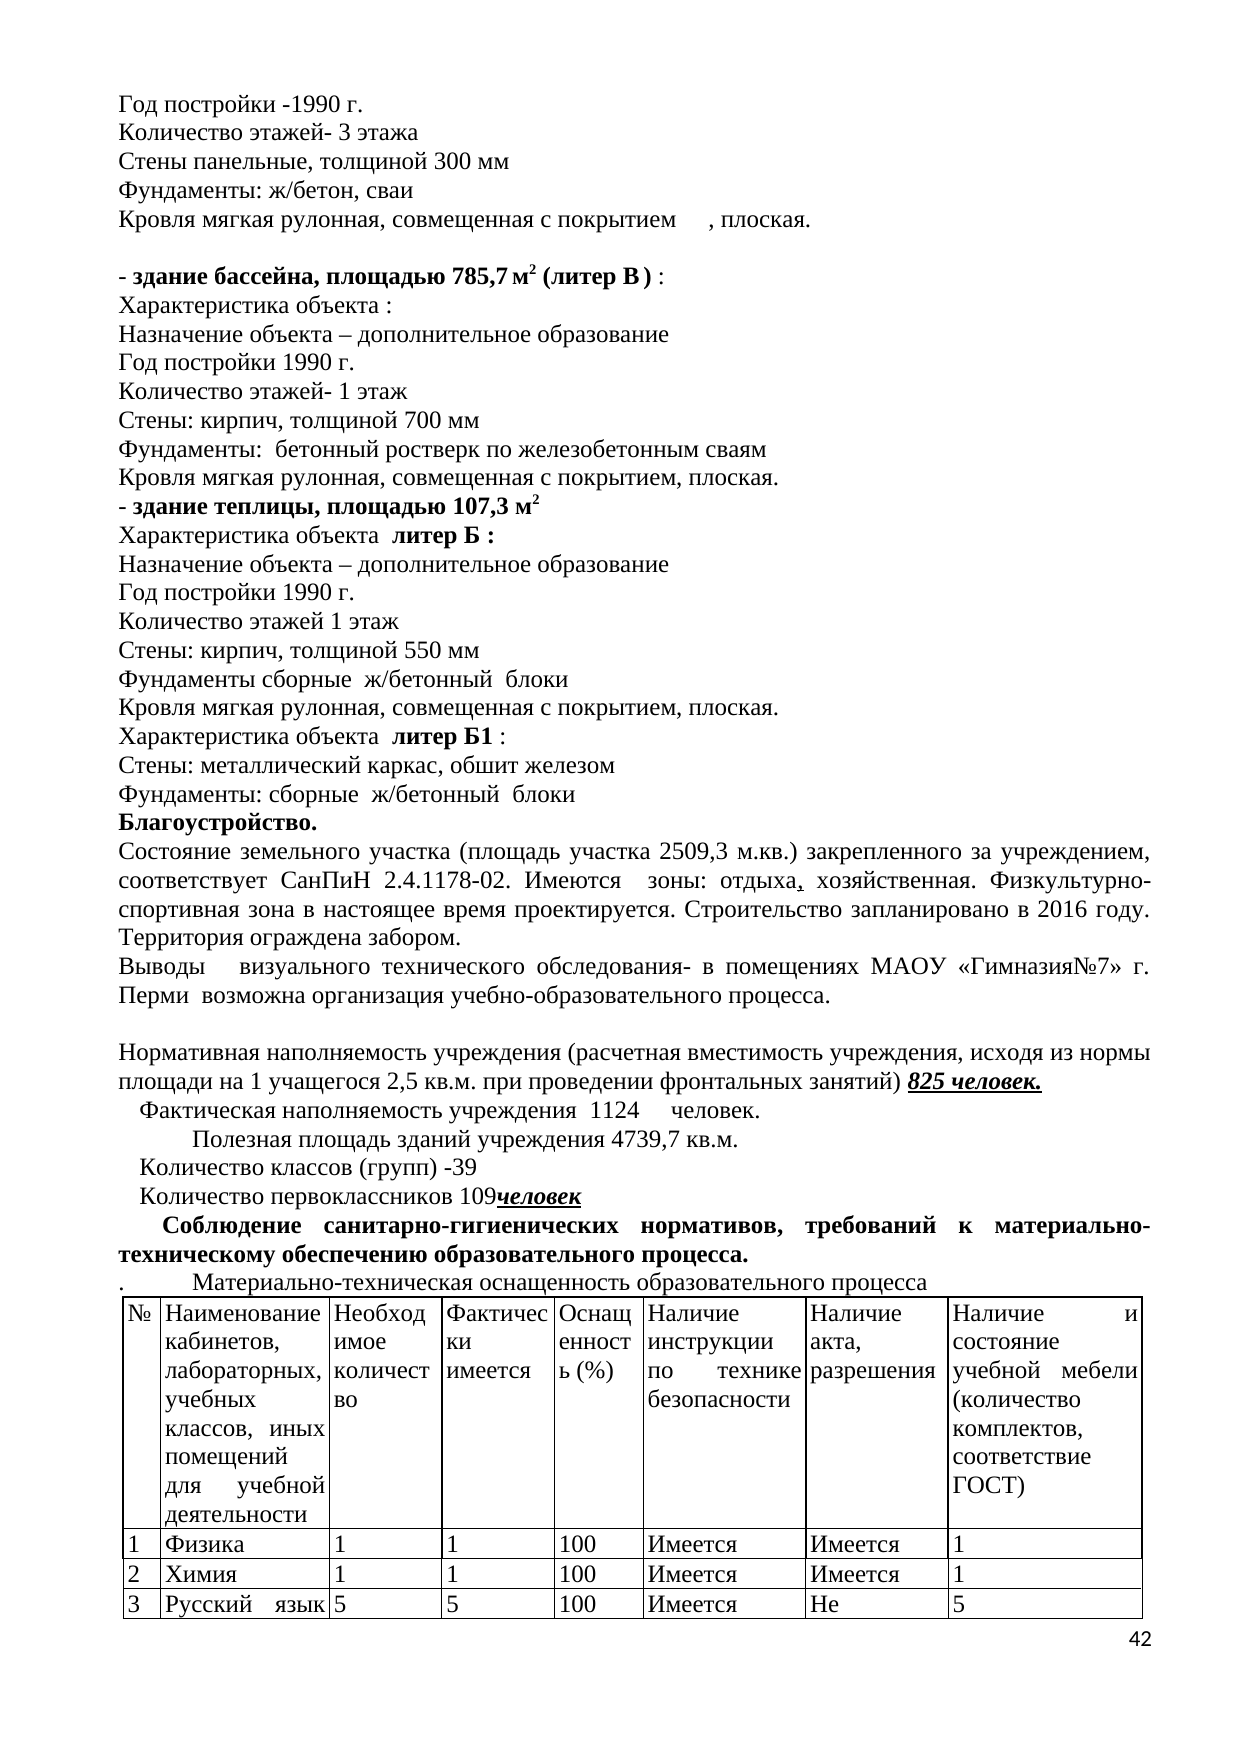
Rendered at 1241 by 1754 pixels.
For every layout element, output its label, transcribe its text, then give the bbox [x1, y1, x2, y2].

table_cell 1 [124, 1529, 160, 1558]
table_cell Имеется [807, 1529, 947, 1558]
text Стены: кирпич, толщиной 700 мм [118, 405, 1152, 434]
table_header Наличие и состояние учебной мебели (количество комплектов, соответствие ГОСТ) [949, 1298, 1141, 1528]
text Кровля мягкая рулонная, совмещенная с покрытием, плоская. [118, 462, 1152, 491]
text Количество классов (групп) -39 [118, 1152, 1152, 1181]
table_header Наличие акта, разрешения [807, 1298, 947, 1528]
table_header Фактически имеется [443, 1298, 554, 1528]
table_cell 2 [124, 1559, 160, 1588]
text Кровля мягкая рулонная, совмещенная с покрытием , плоская. [118, 204, 1152, 232]
text Кровля мягкая рулонная, совмещенная с покрытием, плоская. [118, 692, 1152, 721]
text Благоустройство. [118, 807, 1152, 836]
text Количество первоклассников 109человек [118, 1181, 1152, 1210]
table_cell 100 [555, 1589, 643, 1618]
text Количество этажей- 3 этажа [118, 117, 1152, 146]
text Стены: металлический каркас, обшит железом [118, 750, 1152, 779]
table_cell 1 [443, 1529, 554, 1558]
table_cell Имеется [644, 1589, 805, 1618]
table_cell Не требуется [806, 1589, 948, 1618]
text Характеристика объекта литер Б1 : [118, 721, 1152, 750]
table_header № [124, 1298, 160, 1528]
table_header Необходимое количество [330, 1298, 441, 1528]
table_header Оснащенность (%) [555, 1298, 643, 1528]
table_cell 1 [330, 1529, 441, 1558]
text Год постройки 1990 г. [118, 577, 1152, 606]
text Назначение объекта – дополнительное образование [118, 549, 1152, 577]
text Год постройки -1990 г. [118, 89, 1152, 117]
text Выводы визуального технического обследования- в помещениях МАОУ «Гимназия№7» г. Перми возможна организация учебно-образовательного процесса. [118, 951, 1152, 1009]
text Состояние земельного участка (площадь участка 2509,3 м.кв.) закрепленного за учреждением, соответствует СанПиН 2.4.1178-02. Имеются зоны: отдыха, хозяйственная. Физкультурно-спортивная зона в настоящее время проектируется. Строительство запланировано в 2016 году. Территория ограждена забором. [118, 836, 1152, 951]
table_header Наименование кабинетов, лабораторных, учебных классов, иных помещений для учебной деятельности [161, 1298, 329, 1528]
table_cell 1 [330, 1559, 441, 1588]
text - здание теплицы, площадью 107,3 м2 [118, 491, 1152, 520]
text Фундаменты: бетонный ростверк по железобетонным сваям [118, 434, 1152, 462]
table_cell 5 [330, 1589, 441, 1618]
text Количество этажей- 1 этаж [118, 376, 1152, 405]
text Фундаменты сборные ж/бетонный блоки [118, 664, 1152, 692]
table_cell 100 [555, 1529, 643, 1558]
table_cell 3 [124, 1589, 160, 1618]
text Нормативная наполняемость учреждения (расчетная вместимость учреждения, исходя из нормы площади на 1 учащегося 2,5 кв.м. при проведении фронтальных занятий) 825 человек. [118, 1037, 1152, 1095]
text Стены: кирпич, толщиной 550 мм [118, 635, 1152, 664]
text Фундаменты: сборные ж/бетонный блоки [118, 779, 1152, 807]
text . Материально-техническая оснащенность образовательного процесса [118, 1267, 1152, 1296]
text Год постройки 1990 г. [118, 347, 1152, 376]
table_cell Имеется [806, 1559, 948, 1588]
table_cell 1 [949, 1559, 1142, 1588]
table_cell 5 [442, 1589, 554, 1618]
text Фундаменты: ж/бетон, сваи [118, 175, 1152, 204]
table_cell 100 [555, 1559, 643, 1588]
table_cell 1 [442, 1559, 554, 1588]
table_cell Имеется [644, 1529, 805, 1558]
table_cell Физика [161, 1529, 329, 1558]
table_cell Имеется [644, 1559, 805, 1588]
text Характеристика объекта литер Б : [118, 520, 1152, 549]
table_cell Химия [161, 1559, 329, 1588]
text Фактическая наполняемость учреждения 1124 человек. [118, 1095, 1152, 1124]
text Соблюдение санитарно-гигиенических нормативов, требований к материально- техническому обеспечению образовательного процесса. [118, 1210, 1152, 1267]
table_cell 1 [949, 1529, 1141, 1558]
text Полезная площадь зданий учреждения 4739,7 кв.м. [118, 1124, 1152, 1152]
table_cell 5 [949, 1588, 1142, 1618]
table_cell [161, 1589, 329, 1618]
text Назначение объекта – дополнительное образование [118, 319, 1152, 347]
table_header Наличие инструкции по технике безопасности [644, 1298, 805, 1528]
text - здание бассейна, площадью 785,7 м2 (литер В ) : [118, 261, 1152, 290]
text Характеристика объекта : [118, 290, 1152, 319]
text Стены панельные, толщиной 300 мм [118, 146, 1152, 175]
text Количество этажей 1 этаж [118, 606, 1152, 635]
